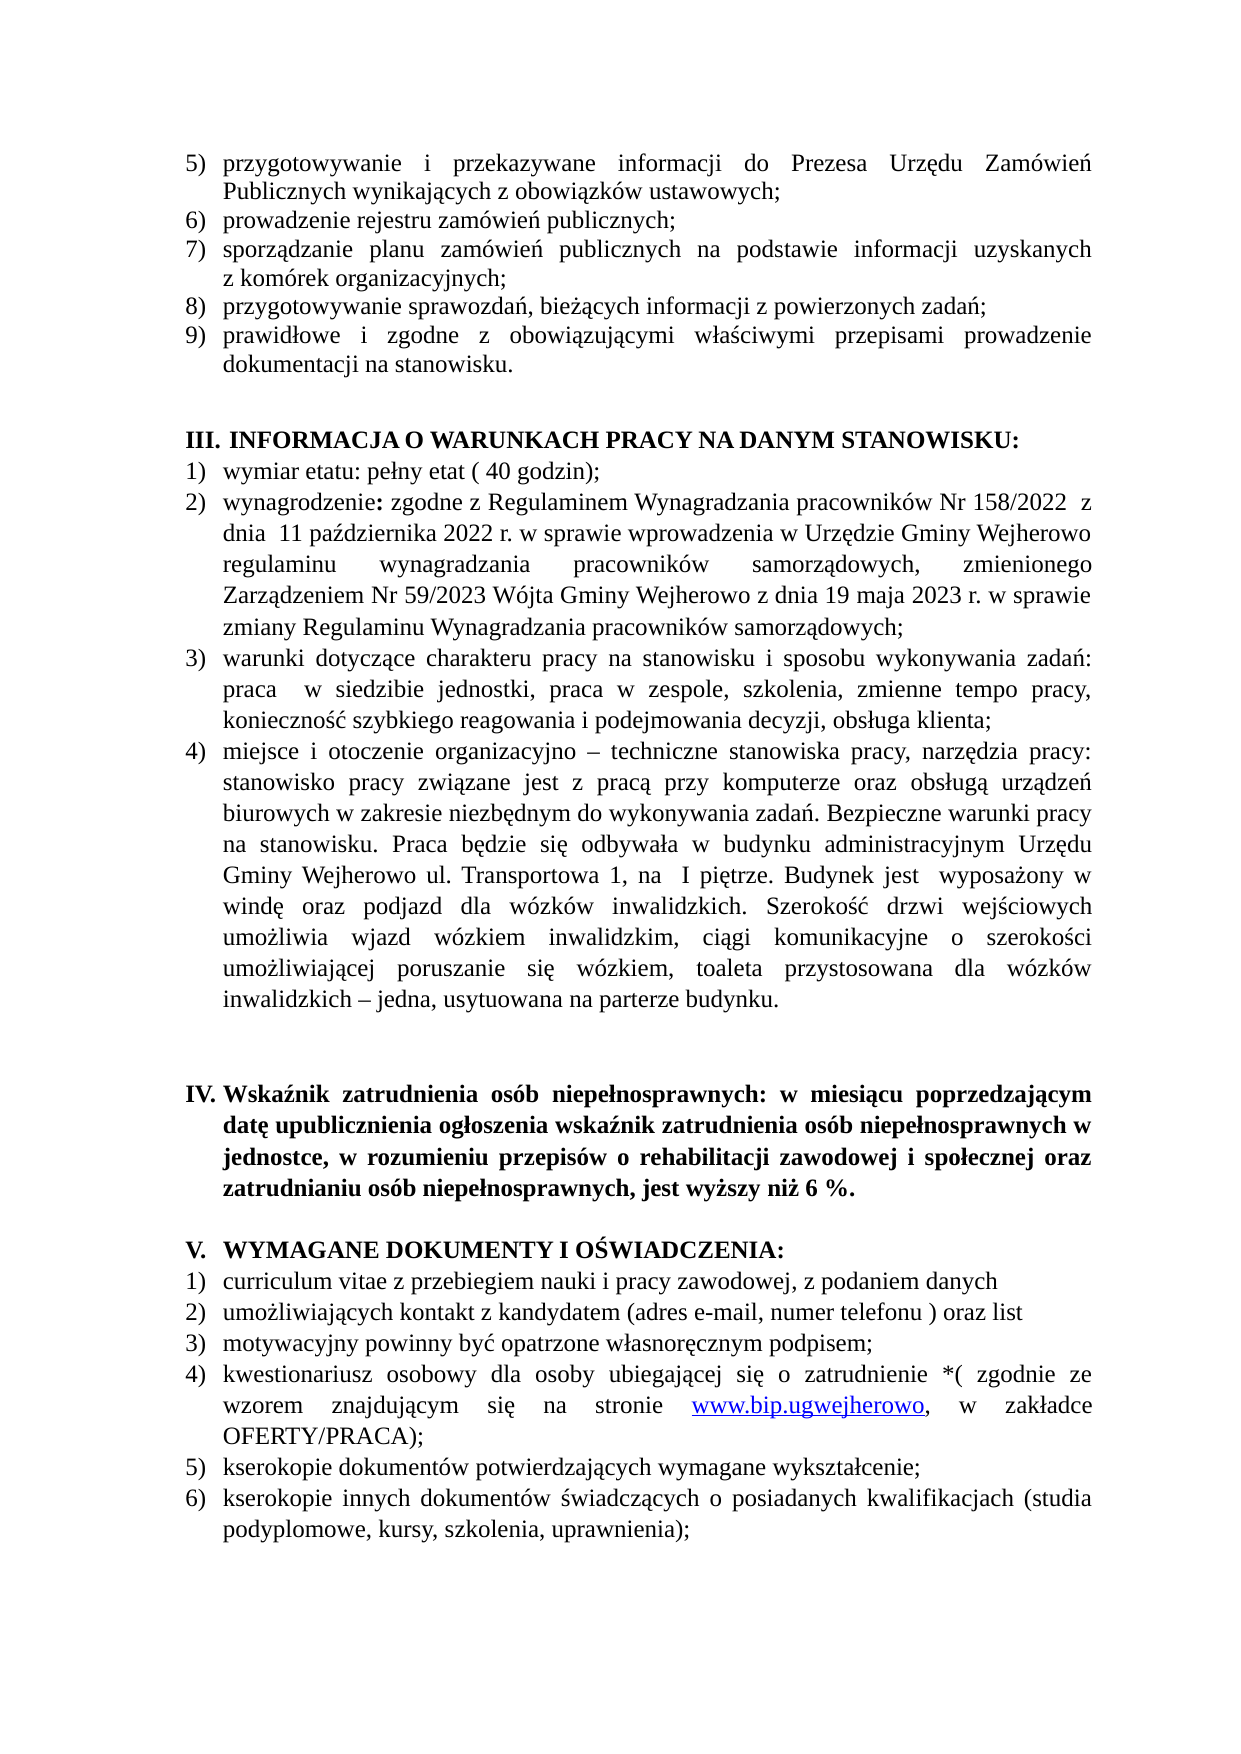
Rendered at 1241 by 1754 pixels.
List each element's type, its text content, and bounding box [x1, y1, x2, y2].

list INFORMACJA O WARUNKACH PRACY NA DANYM STANOWISKU: [185, 425, 1093, 454]
list przygotowywanie sprawozdań, bieżących informacji z powierzonych zadań; [185, 291, 1093, 320]
list warunki dotyczące charakteru pracy na stanowisku i sposobu wykonywania zadań: praca w siedzibie jednostki, praca w zespole, szkolenia, zmienne tempo pracy, konieczność szybkiego reagowania i podejmowania decyzji, obsługa klienta; [185, 643, 1093, 733]
list curriculum vitae z przebiegiem nauki i pracy zawodowej, z podaniem danych [185, 1266, 1093, 1294]
list prawidłowe i zgodne z obowiązującymi właściwymi przepisami prowadzenie dokumentacji na stanowisku. [185, 320, 1093, 378]
list przygotowywanie i przekazywane informacji do Prezesa Urzędu Zamówień Publicznych wynikających z obowiązków ustawowych; [185, 148, 1093, 205]
list umożliwiających kontakt z kandydatem (adres e-mail, numer telefonu ) oraz list [185, 1297, 1093, 1326]
list motywacyjny powinny być opatrzone własnoręcznym podpisem; [185, 1328, 1093, 1357]
list sporządzanie planu zamówień publicznych na podstawie informacji uzyskanych z komórek organizacyjnych; [185, 234, 1093, 291]
list kserokopie innych dokumentów świadczących o posiadanych kwalifikacjach (studia podyplomowe, kursy, szkolenia, uprawnienia); [185, 1483, 1093, 1543]
list wynagrodzenie: zgodne z Regulaminem Wynagradzania pracowników Nr 158/2022 z dnia 11 października 2022 r. w sprawie wprowadzenia w Urzędzie Gminy Wejherowo regulaminu wynagradzania pracowników samorządowych, zmienionego Zarządzeniem Nr 59/2023 Wójta Gminy Wejherowo z dnia 19 maja 2023 r. w sprawie zmiany Regulaminu Wynagradzania pracowników samorządowych; [185, 487, 1093, 640]
list prowadzenie rejestru zamówień publicznych; [185, 205, 1093, 234]
list kserokopie dokumentów potwierdzających wymagane wykształcenie; [185, 1452, 1093, 1481]
list WYMAGANE DOKUMENTY I OŚWIADCZENIA: [185, 1235, 1093, 1263]
list Wskaźnik zatrudnienia osób niepełnosprawnych: w miesiącu poprzedzającym datę upublicznienia ogłoszenia wskaźnik zatrudnienia osób niepełnosprawnych w jednostce, w rozumieniu przepisów o rehabilitacji zawodowej i społecznej oraz zatrudnianiu osób niepełnosprawnych, jest wyższy niż 6 %. [185, 1079, 1093, 1201]
list wymiar etatu: pełny etat ( 40 godzin); [185, 456, 1093, 485]
list kwestionariusz osobowy dla osoby ubiegającej się o zatrudnienie *( zgodnie ze wzorem znajdującym się na stronie www.bip.ugwejherowo, w zakładce OFERTY/PRACA); [185, 1359, 1093, 1450]
list miejsce i otoczenie organizacyjno – techniczne stanowiska pracy, narzędzia pracy: stanowisko pracy związane jest z pracą przy komputerze oraz obsługą urządzeń biurowych w zakresie niezbędnym do wykonywania zadań. Bezpieczne warunki pracy na stanowisku. Praca będzie się odbywała w budynku administracyjnym Urzędu Gminy Wejherowo ul. Transportowa 1, na I piętrze. Budynek jest wyposażony w windę oraz podjazd dla wózków inwalidzkich. Szerokość drzwi wejściowych umożliwia wjazd wózkiem inwalidzkim, ciągi komunikacyjne o szerokości umożliwiającej poruszanie się wózkiem, toaleta przystosowana dla wózków inwalidzkich – jedna, usytuowana na parterze budynku. [185, 736, 1093, 1013]
